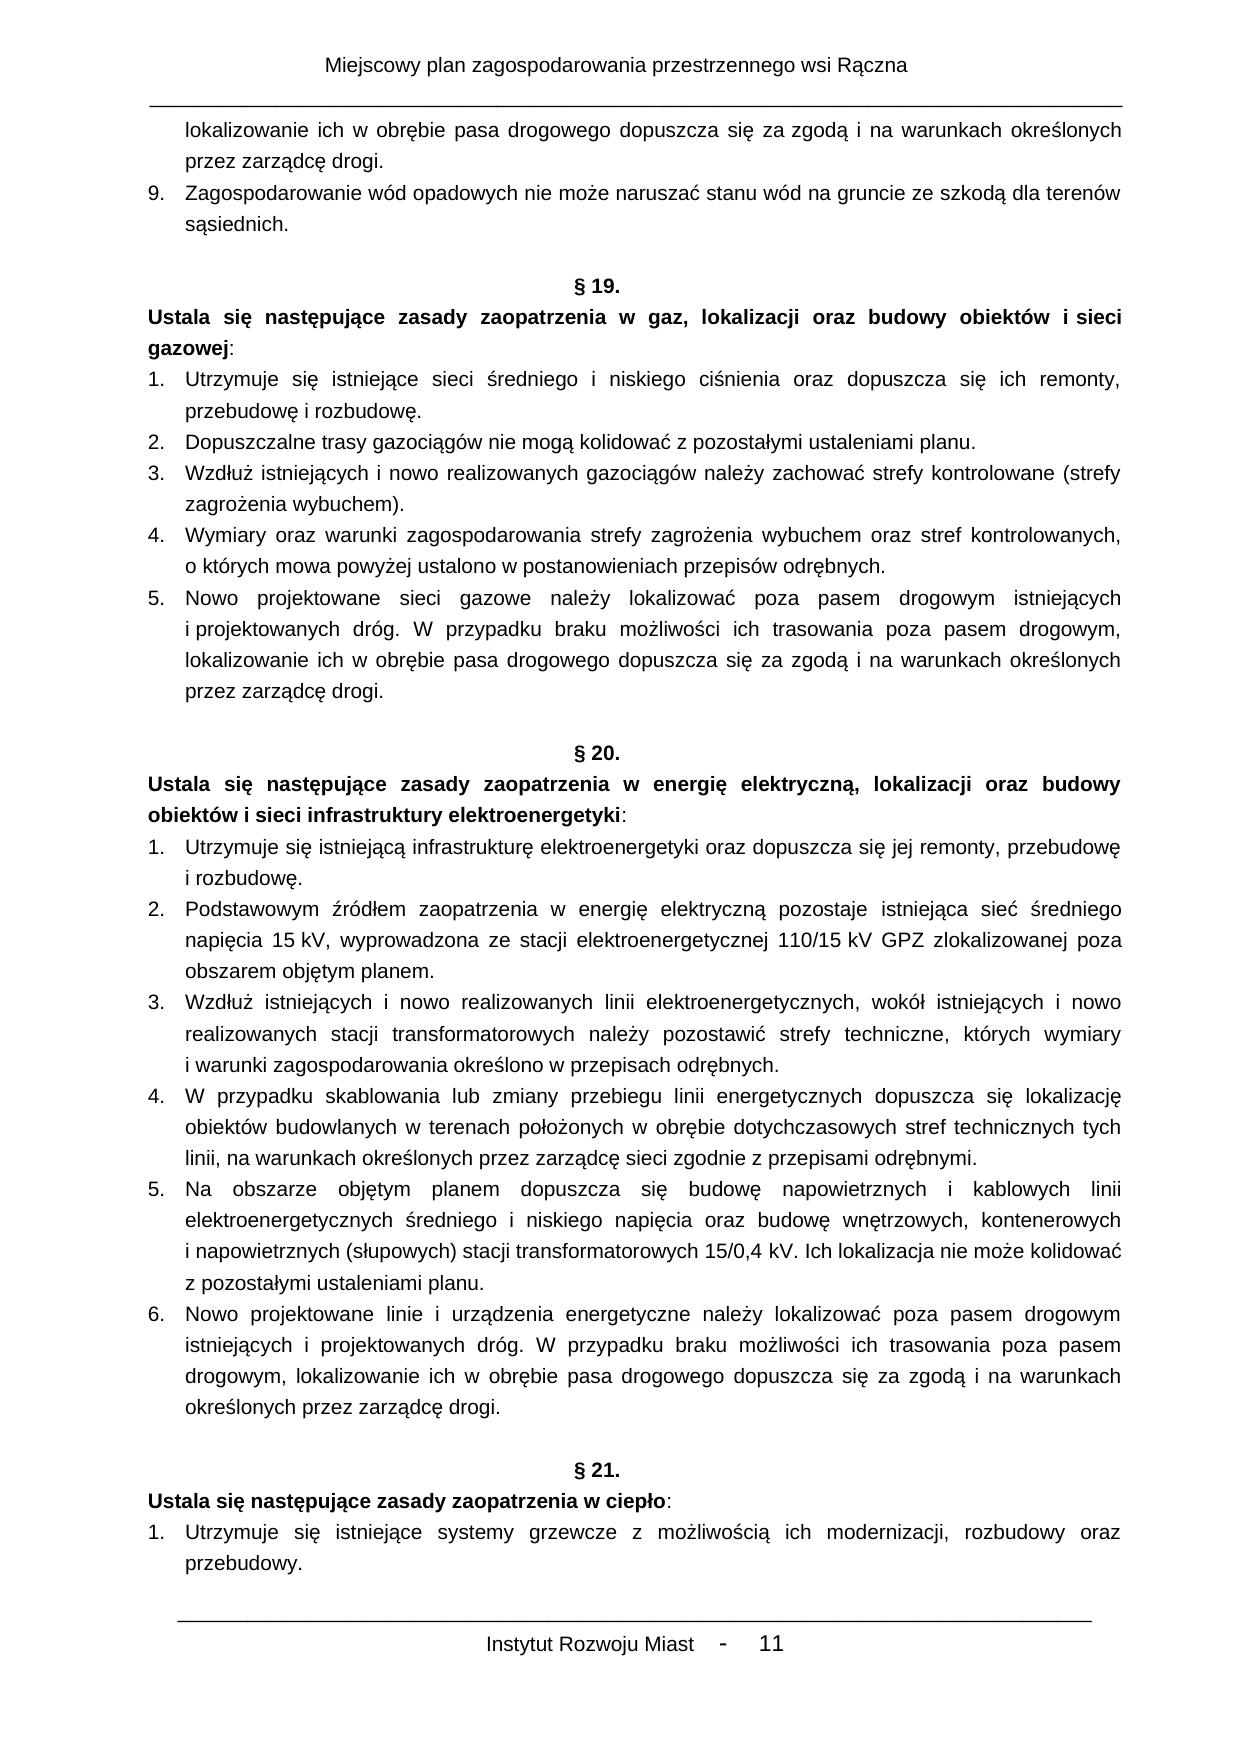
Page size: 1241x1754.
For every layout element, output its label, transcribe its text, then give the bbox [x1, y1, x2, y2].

text Ustala się następujące zasady zaopatrzenia w gaz, lokalizacji oraz budowy obiektów i sieci gazowej: [148, 305, 1122, 360]
list Podstawowym źródłem zaopatrzenia w energię elektryczną pozostaje istniejąca sieć średniego napięcia 15 kV, wyprowadzona ze stacji elektroenergetycznej 110/15 kV GPZ zlokalizowanej poza obszarem objętym planem. [148, 897, 1122, 983]
list Zagospodarowanie wód opadowych nie może naruszać stanu wód na gruncie ze szkodą dla terenów sąsiednich. [148, 180, 1122, 236]
list Utrzymuje się istniejące systemy grzewcze z możliwością ich modernizacji, rozbudowy oraz przebudowy. [148, 1520, 1122, 1575]
list Utrzymuje się istniejące sieci średniego i niskiego ciśnienia oraz dopuszcza się ich remonty, przebudowę i rozbudowę. [148, 367, 1122, 422]
list W przypadku skablowania lub zmiany przebiegu linii energetycznych dopuszcza się lokalizację obiektów budowlanych w terenach położonych w obrębie dotychczasowych stref technicznych tych linii, na warunkach określonych przez zarządcę sieci zgodnie z przepisami odrębnymi. [148, 1084, 1122, 1170]
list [148, 118, 1122, 173]
list Wymiary oraz warunki zagospodarowania strefy zagrożenia wybuchem oraz stref kontrolowanych, o których mowa powyżej ustalono w postanowieniach przepisów odrębnych. [148, 523, 1122, 578]
list Utrzymuje się istniejącą infrastrukturę elektroenergetyki oraz dopuszcza się jej remonty, przebudowę i rozbudowę. [148, 834, 1122, 889]
list Wzdłuż istniejących i nowo realizowanych gazociągów należy zachować strefy kontrolowane (strefy zagrożenia wybuchem). [148, 461, 1122, 516]
text Ustala się następujące zasady zaopatrzenia w ciepło: [148, 1488, 1122, 1512]
list Wzdłuż istniejących i nowo realizowanych linii elektroenergetycznych, wokół istniejących i nowo realizowanych stacji transformatorowych należy pozostawić strefy techniczne, których wymiary i warunki zagospodarowania określono w przepisach odrębnych. [148, 990, 1122, 1076]
list Dopuszczalne trasy gazociągów nie mogą kolidować z pozostałymi ustaleniami planu. [148, 429, 1122, 453]
text Ustala się następujące zasady zaopatrzenia w energię elektryczną, lokalizacji oraz budowy obiektów i sieci infrastruktury elektroenergetyki: [148, 772, 1122, 827]
list Na obszarze objętym planem dopuszcza się budowę napowietrznych i kablowych linii elektroenergetycznych średniego i niskiego napięcia oraz budowę wnętrzowych, kontenerowych i napowietrznych (słupowych) stacji transformatorowych 15/0,4 kV. Ich lokalizacja nie może kolidować z pozostałymi ustaleniami planu. [148, 1177, 1122, 1294]
list Nowo projektowane linie i urządzenia energetyczne należy lokalizować poza pasem drogowym istniejących i projektowanych dróg. W przypadku braku możliwości ich trasowania poza pasem drogowym, lokalizowanie ich w obrębie pasa drogowego dopuszcza się za zgodą i na warunkach określonych przez zarządcę drogi. [148, 1302, 1122, 1419]
list Nowo projektowane sieci gazowe należy lokalizować poza pasem drogowym istniejących i projektowanych dróg. W przypadku braku możliwości ich trasowania poza pasem drogowym, lokalizowanie ich w obrębie pasa drogowego dopuszcza się za zgodą i na warunkach określonych przez zarządcę drogi. [148, 585, 1122, 703]
